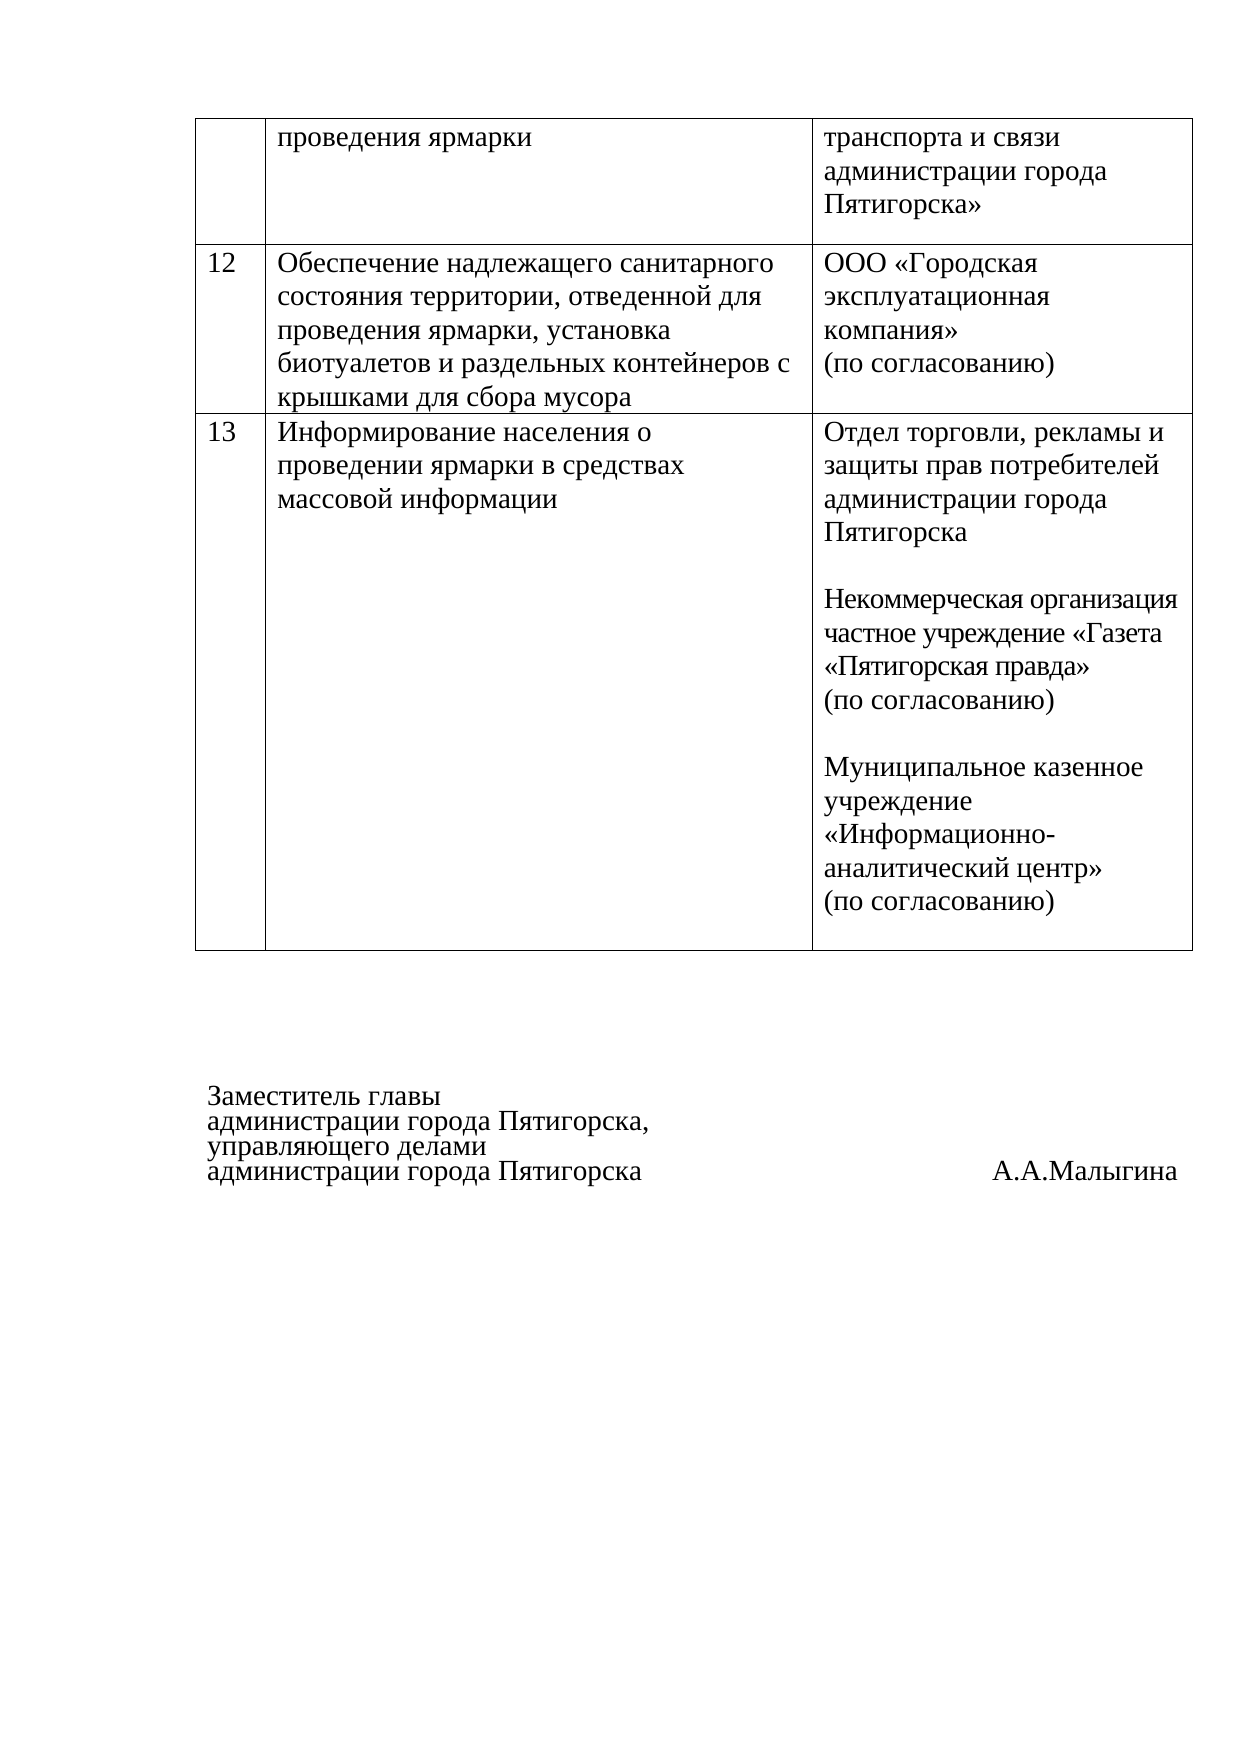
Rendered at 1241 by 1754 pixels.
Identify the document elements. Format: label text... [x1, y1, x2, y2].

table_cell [266, 119, 812, 244]
table_cell Информирование населения о проведении ярмарки в средствах массовой информации [266, 414, 812, 950]
table_cell 11 [196, 119, 265, 244]
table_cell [813, 119, 1192, 244]
table_cell 12 [196, 245, 265, 413]
table_cell ООО «Городская эксплуатационная компания» (по согласованию) [813, 245, 1192, 413]
table_cell 13 [196, 414, 265, 950]
text управляющего делами [207, 1135, 1181, 1160]
text администрации города Пятигорска А.А.Малыгина [207, 1160, 1181, 1185]
table_cell Обеспечение надлежащего санитарного состояния территории, отведенной для проведения ярмарки, установка биотуалетов и раздельных контейнеров с крышками для сбора мусора [266, 245, 812, 413]
table_cell Отдел торговли, рекламы и защиты прав потребителей администрации города Пятигорска Некоммерческая организация частное учреждение «Газета «Пятигорская правда» (по согласованию) Муниципальное казенное учреждение «Информационно-аналитический центр» (по согласованию) [813, 414, 1192, 950]
text администрации города Пятигорска, [207, 1110, 1181, 1135]
text Заместитель главы [207, 1085, 1181, 1110]
